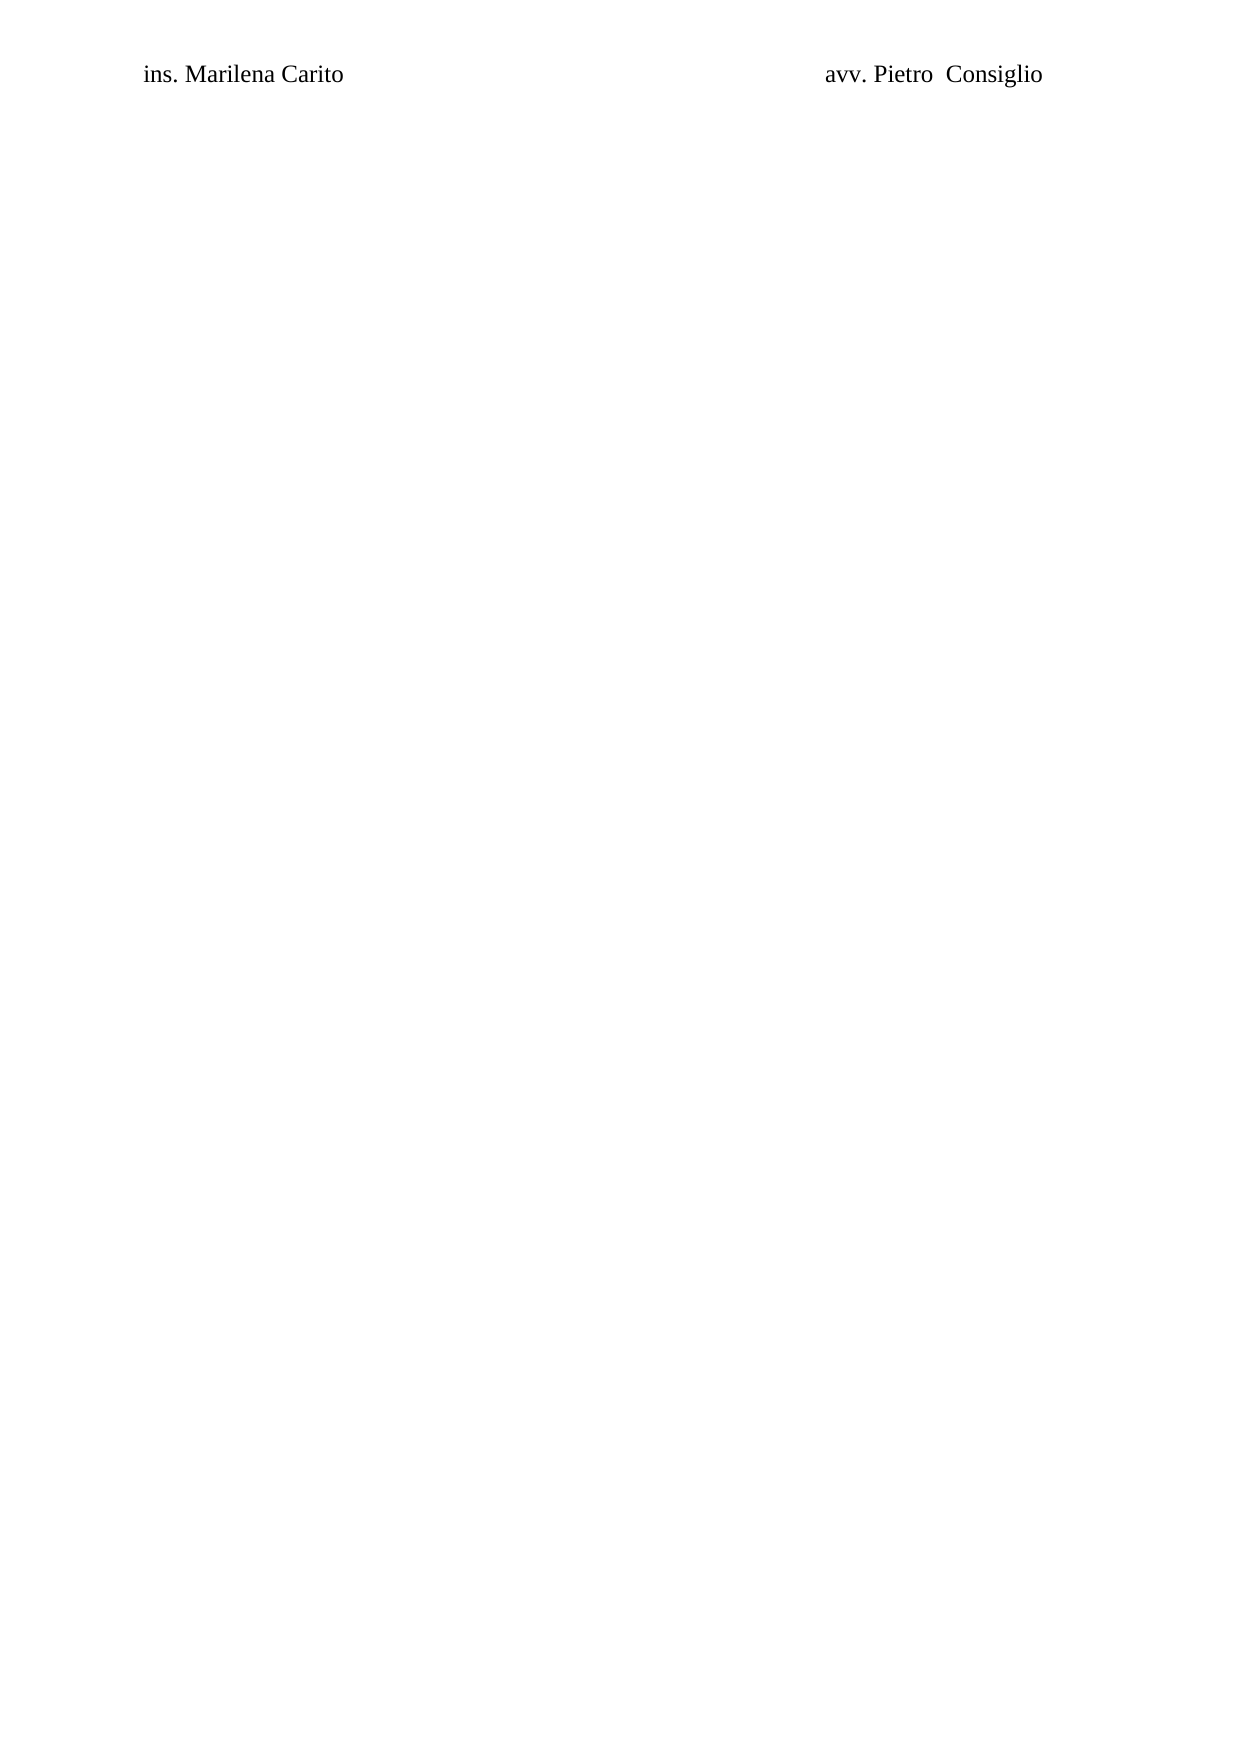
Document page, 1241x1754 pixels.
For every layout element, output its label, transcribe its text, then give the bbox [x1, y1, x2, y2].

text ins. Marilena Carito avv. Pietro Consiglio [118, 59, 1122, 88]
